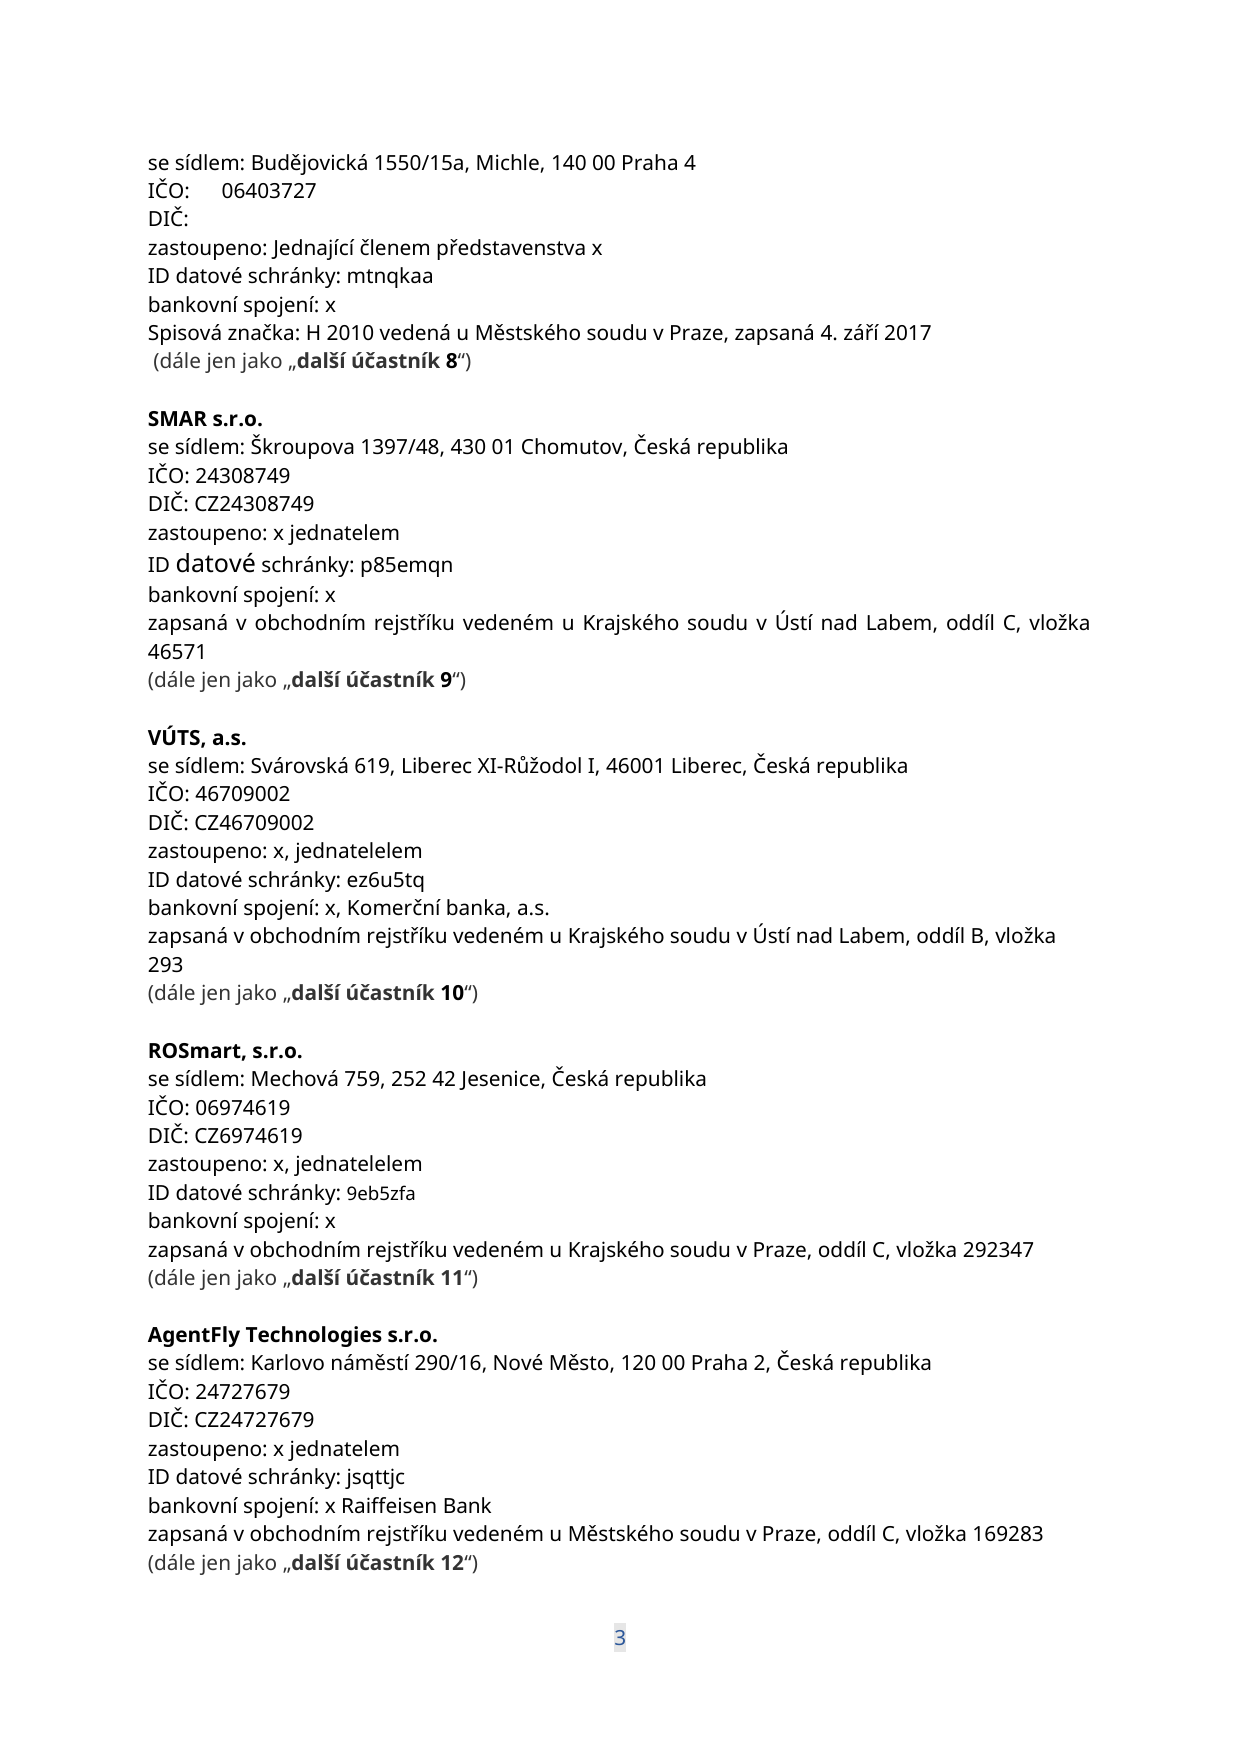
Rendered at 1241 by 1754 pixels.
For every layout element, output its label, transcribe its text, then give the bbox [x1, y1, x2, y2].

text zastoupeno: x, jednatelelem [148, 1149, 1093, 1178]
text IČO: 46709002 [148, 779, 1093, 808]
text IČO: 24308749 [148, 461, 1093, 489]
text se sídlem: Mechová 759, 252 42 Jesenice, Česká republika [148, 1064, 1093, 1093]
text (dále jen jako „další účastník 10“) [148, 978, 1093, 1007]
text ID datové schránky: ez6u5tq [148, 865, 1093, 893]
text ID datové schránky: mtnqkaa [148, 261, 1093, 290]
text IČO: 24727679 [148, 1377, 1093, 1405]
text ID datové schránky: 9eb5zfa [148, 1178, 1093, 1206]
text (dále jen jako „další účastník 8“) [148, 347, 1093, 375]
text bankovní spojení: x [148, 580, 1093, 608]
text bankovní spojení: x [148, 290, 1093, 318]
text zastoupeno: Jednající členem představenstva x [148, 233, 1093, 261]
text AgentFly Technologies s.r.o. [148, 1320, 1093, 1348]
text se sídlem: Škroupova 1397/48, 430 01 Chomutov, Česká republika [148, 432, 1093, 461]
text Spisová značka: H 2010 vedená u Městského soudu v Praze, zapsaná 4. září 2017 [148, 318, 1093, 347]
text DIČ: CZ46709002 [148, 808, 1093, 836]
text VÚTS, a.s. [148, 723, 1093, 751]
text IČO: 06403727 [148, 176, 1093, 204]
text bankovní spojení: x, Komerční banka, a.s. zapsaná v obchodním rejstříku vedeném u Krajského soudu v Ústí nad Labem, oddíl B, vložka 293 [148, 893, 1093, 978]
text se sídlem: Budějovická 1550/15a, Michle, 140 00 Praha 4 [148, 148, 1093, 176]
text (dále jen jako „další účastník 12“) [148, 1548, 1093, 1576]
text SMAR s.r.o. [148, 404, 1093, 432]
text DIČ: CZ24727679 [148, 1405, 1093, 1434]
text (dále jen jako „další účastník 9“) [148, 665, 1093, 694]
text ID datové schránky: p85emqn [148, 546, 1093, 580]
text IČO: 06974619 [148, 1093, 1093, 1121]
text zastoupeno: x jednatelem [148, 518, 1093, 546]
text bankovní spojení: x zapsaná v obchodním rejstříku vedeném u Krajského soudu v Praze, oddíl C, vložka 292347 [148, 1206, 1093, 1263]
text zastoupeno: x jednatelem [148, 1434, 1093, 1462]
text (dále jen jako „další účastník 11“) [148, 1263, 1093, 1292]
text DIČ: [148, 204, 1093, 233]
text DIČ: CZ6974619 [148, 1121, 1093, 1149]
text ROSmart, s.r.o. [148, 1036, 1093, 1064]
text zastoupeno: x, jednatelelem [148, 836, 1093, 865]
text DIČ: CZ24308749 [148, 489, 1093, 518]
text se sídlem: Karlovo náměstí 290/16, Nové Město, 120 00 Praha 2, Česká republika [148, 1348, 1093, 1377]
text se sídlem: Svárovská 619, Liberec XI-Růžodol I, 46001 Liberec, Česká republika [148, 751, 1093, 779]
text zapsaná v obchodním rejstříku vedeném u Krajského soudu v Ústí nad Labem, oddíl C, vložka 46571 [148, 608, 1093, 665]
text ID datové schránky: jsqttjc [148, 1462, 1093, 1491]
text bankovní spojení: x Raiffeisen Bank zapsaná v obchodním rejstříku vedeném u Městského soudu v Praze, oddíl C, vložka 169283 [148, 1491, 1093, 1548]
